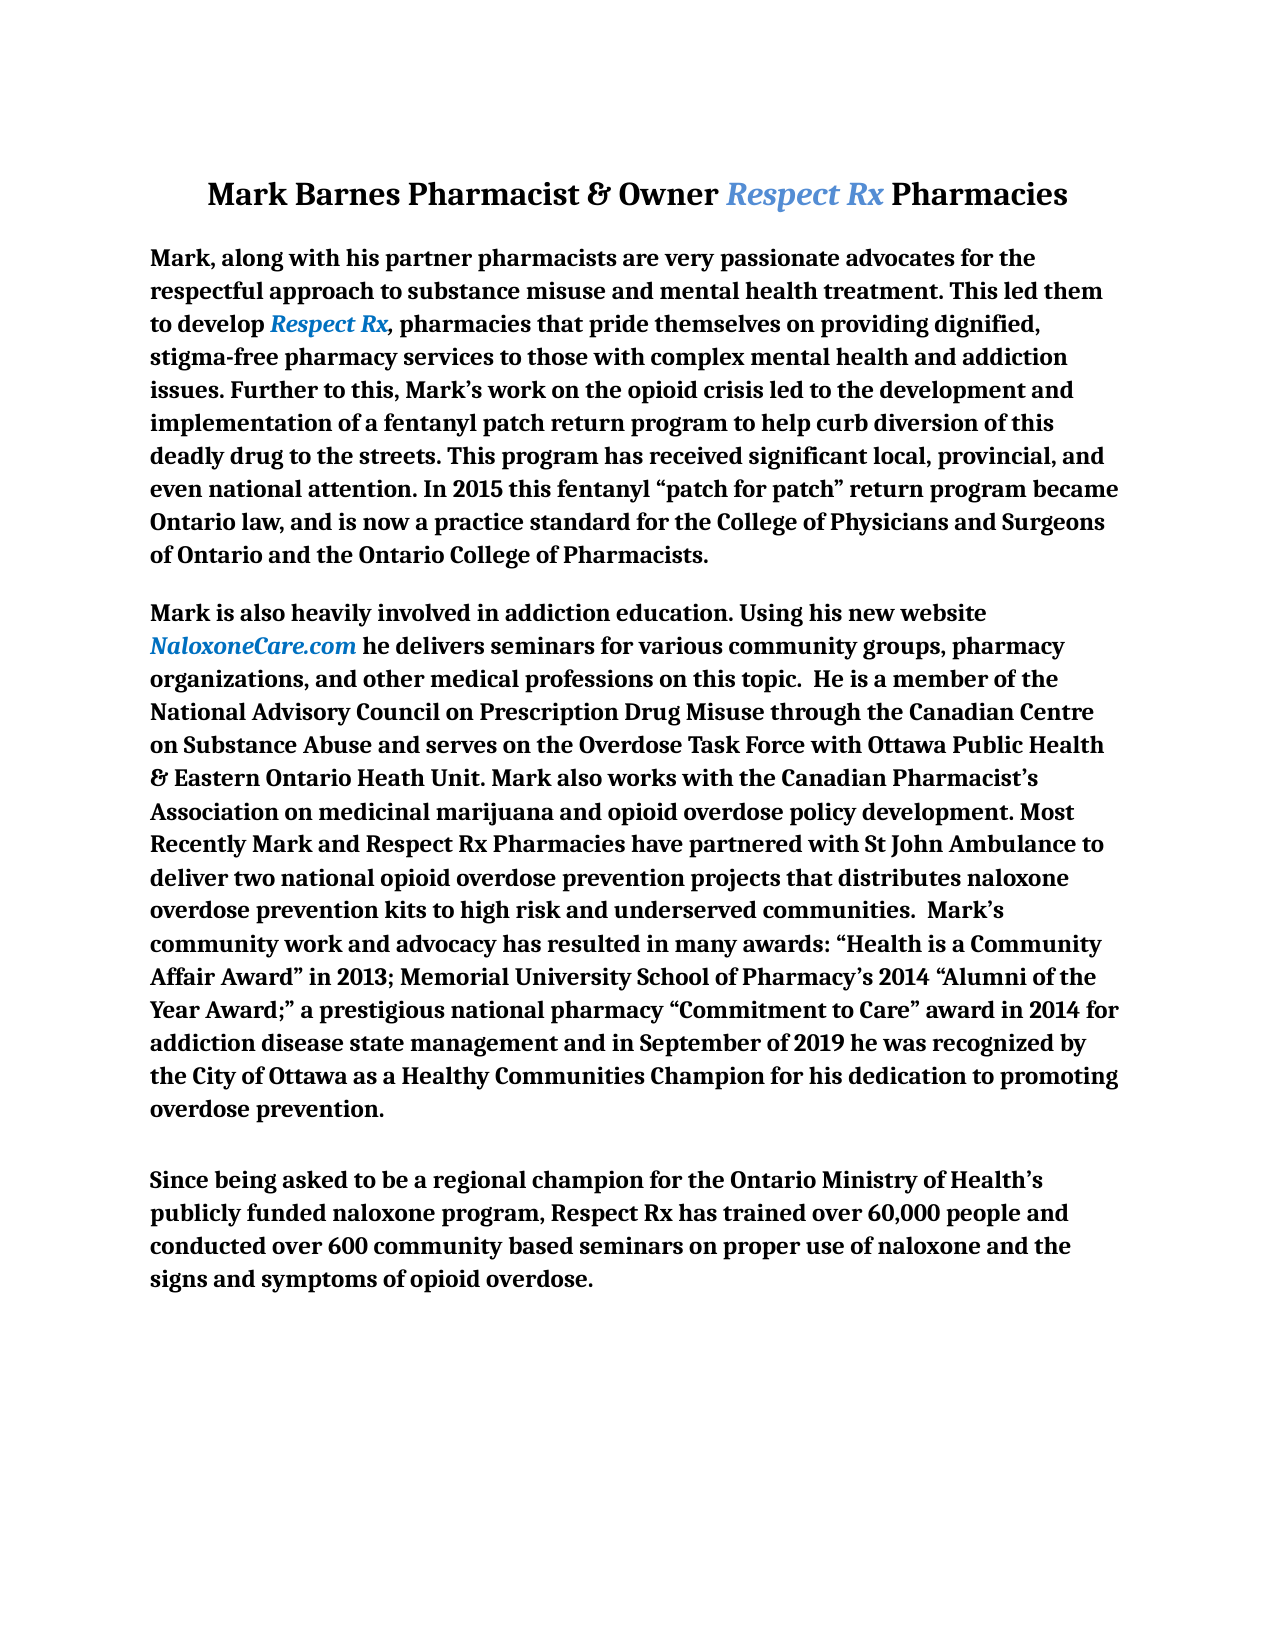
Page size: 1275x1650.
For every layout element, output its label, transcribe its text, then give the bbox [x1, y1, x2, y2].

subtitle Mark Barnes Pharmacist & Owner Respect Rx Pharmacies [150, 175, 1125, 213]
subtitle Mark is also heavily involved in addiction education. Using his new website NaloxoneCare.com he delivers seminars for various community groups, pharmacy organizations, and other medical professions on this topic. He is a member of the National Advisory Council on Prescription Drug Misuse through the Canadian Centre on Substance Abuse and serves on the Overdose Task Force with Ottawa Public Health & Eastern Ontario Heath Unit. Mark also works with the Canadian Pharmacist’s Association on medicinal marijuana and opioid overdose policy development. Most Recently Mark and Respect Rx Pharmacies have partnered with St John Ambulance to deliver two national opioid overdose prevention projects that distributes naloxone overdose prevention kits to high risk and underserved communities. Mark’s community work and advocacy has resulted in many awards: “Health is a Community Affair Award” in 2013; Memorial University School of Pharmacy’s 2014 “Alumni of the Year Award;” a prestigious national pharmacy “Commitment to Care” award in 2014 for addiction disease state management and in September of 2019 he was recognized by the City of Ottawa as a Healthy Communities Champion for his dedication to promoting overdose prevention. [150, 599, 1125, 1123]
text Since being asked to be a regional champion for the Ontario Ministry of Health’s publicly funded naloxone program, Respect Rx has trained over 60,000 people and conducted over 600 community based seminars on proper use of naloxone and the signs and symptoms of opioid overdose. [150, 1166, 1125, 1294]
subtitle Mark, along with his partner pharmacists are very passionate advocates for the respectful approach to substance misuse and mental health treatment. This led them to develop Respect Rx, pharmacies that pride themselves on providing dignified, stigma-free pharmacy services to those with complex mental health and addiction issues. Further to this, Mark’s work on the opioid crisis led to the development and implementation of a fentanyl patch return program to help curb diversion of this deadly drug to the streets. This program has received significant local, provincial, and even national attention. In 2015 this fentanyl “patch for patch” return program became Ontario law, and is now a practice standard for the College of Physicians and Surgeons of Ontario and the Ontario College of Pharmacists. [150, 244, 1125, 570]
